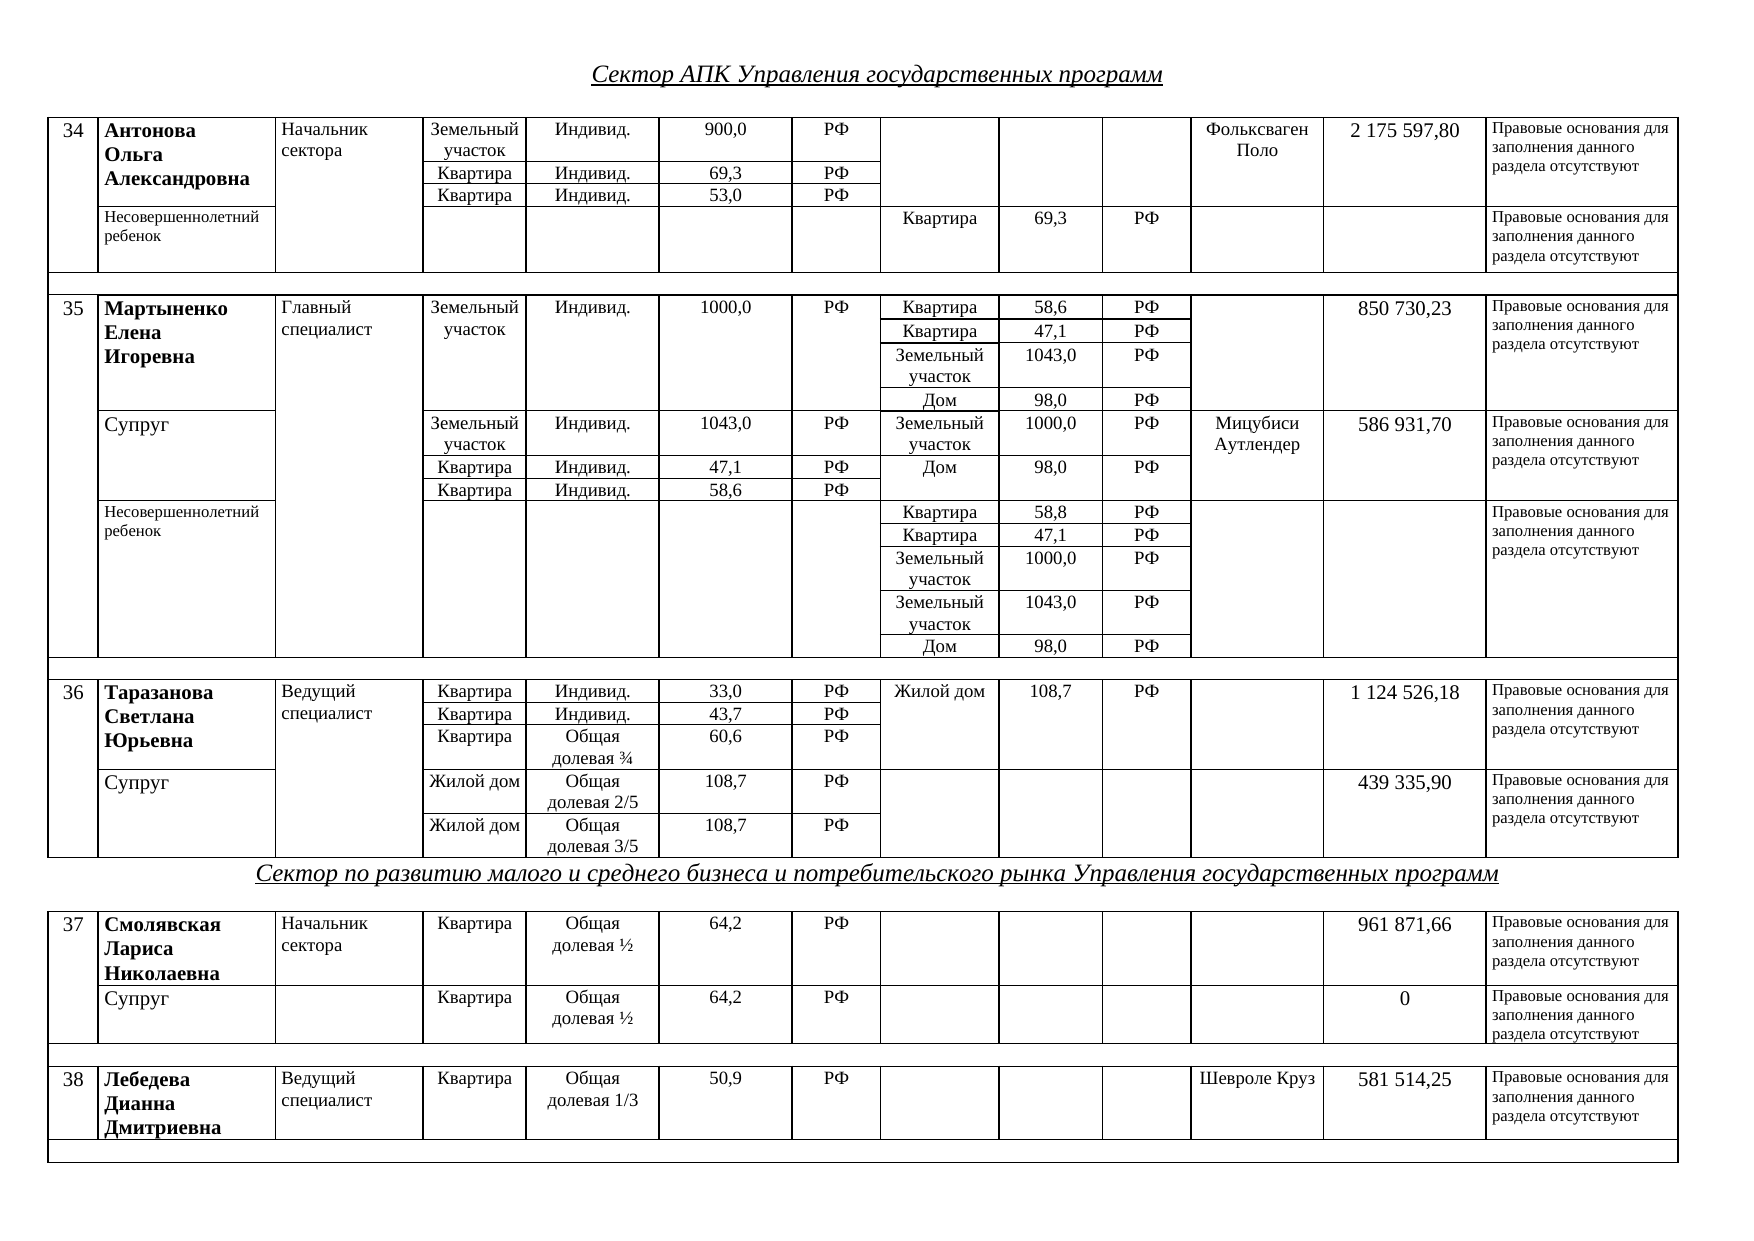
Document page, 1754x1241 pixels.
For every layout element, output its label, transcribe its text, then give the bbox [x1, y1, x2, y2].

table_cell Квартира [881, 296, 998, 318]
table_cell Правовые основания для заполнения данного раздела отсутствуют [1487, 1067, 1677, 1139]
table_cell 58,6 [660, 479, 791, 500]
table_cell Главный специалист [276, 296, 422, 657]
table_cell [424, 501, 525, 657]
table_cell РФ [793, 411, 880, 455]
table_header [1103, 912, 1190, 984]
table_cell Индивид. [527, 703, 658, 724]
table_header [1192, 912, 1323, 984]
table_header 2 175 597,80 [1324, 118, 1485, 206]
table_cell Общая долевая 2/5 [527, 770, 658, 813]
table_header 37 [49, 912, 97, 1043]
table_cell Супруг [99, 411, 275, 500]
table_cell Дом [881, 635, 998, 657]
table_cell Земельный участок [424, 411, 525, 455]
table_cell 98,0 [1000, 388, 1102, 410]
table_cell Индивид. [527, 162, 658, 183]
table_cell Индивид. [527, 680, 658, 702]
table_cell 108,7 [660, 814, 791, 857]
table_cell 1043,0 [660, 411, 791, 455]
text Сектор по развитию малого и среднего бизнеса и потребительского рынка Управления государственных программ [59, 858, 1695, 887]
table_cell Земельный участок [881, 547, 998, 590]
table_cell РФ [793, 814, 880, 857]
table_cell Квартира [424, 1067, 525, 1139]
table_header РФ [793, 912, 880, 984]
table_cell Индивид. [527, 184, 658, 206]
table_cell РФ [793, 986, 880, 1043]
table_cell РФ [793, 184, 880, 206]
table_cell Лебедева Дианна Дмитриевна [99, 1067, 275, 1139]
table_cell 1043,0 [1000, 343, 1102, 387]
table_cell РФ [793, 770, 880, 813]
table_cell Квартира [424, 703, 525, 724]
table_cell 108,7 [660, 770, 791, 813]
table_cell [1192, 986, 1323, 1043]
table_cell [1103, 986, 1190, 1043]
table_header Правовые основания для заполнения данного раздела отсутствуют [1487, 912, 1677, 984]
table_cell Мартыненко Елена Игоревна [99, 296, 275, 410]
table_cell Общая долевая 1/3 [527, 1067, 658, 1139]
table_cell РФ [793, 703, 880, 724]
table_cell Таразанова Светлана Юрьевна [99, 680, 275, 768]
table_cell 60,6 [660, 725, 791, 768]
table_cell 38 [49, 1067, 97, 1139]
table_cell Правовые основания для заполнения данного раздела отсутствуют [1487, 680, 1677, 768]
table_cell 47,1 [1000, 524, 1102, 546]
table_cell РФ [1103, 680, 1190, 768]
table_header Смолявская Лариса Николаевна [99, 912, 275, 984]
table_cell Дом [881, 388, 998, 410]
table_cell Квартира [424, 680, 525, 702]
table_cell 50,9 [660, 1067, 791, 1139]
table_cell Жилой дом [424, 770, 525, 813]
table_cell [1324, 501, 1485, 657]
table_cell Индивид. [527, 456, 658, 478]
table_cell Ведущий специалист [276, 1067, 422, 1139]
table_cell 581 514,25 [1324, 1067, 1485, 1139]
table_cell 58,6 [1000, 296, 1102, 318]
table_cell Жилой дом [424, 814, 525, 857]
table_header Общая долевая ½ [527, 912, 658, 984]
table_header [881, 118, 998, 206]
table_cell 33,0 [660, 680, 791, 702]
table_cell Земельный участок [424, 296, 525, 410]
table_cell [1324, 207, 1485, 272]
table_cell Индивид. [527, 479, 658, 500]
table_cell РФ [1103, 388, 1190, 410]
table_cell [1000, 986, 1102, 1043]
table_cell РФ [1103, 456, 1190, 500]
table_cell Правовые основания для заполнения данного раздела отсутствуют [1487, 411, 1677, 500]
table_cell 108,7 [1000, 680, 1102, 768]
table_cell Квартира [424, 456, 525, 478]
table_cell [527, 501, 658, 657]
table_cell Квартира [424, 479, 525, 500]
table_cell [793, 501, 880, 657]
table_cell [1103, 1067, 1190, 1139]
table_cell РФ [793, 456, 880, 478]
table_cell Индивид. [527, 296, 658, 410]
table_cell 36 [49, 680, 97, 857]
table_cell 1000,0 [1000, 547, 1102, 590]
table_cell [881, 986, 998, 1043]
table_cell РФ [1103, 524, 1190, 546]
table_header [1103, 118, 1190, 206]
table_header [1000, 118, 1102, 206]
table_cell Ведущий специалист [276, 680, 422, 857]
table_cell РФ [793, 479, 880, 500]
table_cell РФ [1103, 501, 1190, 523]
table_cell [49, 1044, 1677, 1066]
table_cell Квартира [424, 184, 525, 206]
table_cell [49, 273, 1677, 294]
table_header Фольксваген Поло [1192, 118, 1323, 206]
table_cell 1 124 526,18 [1324, 680, 1485, 768]
table_cell [1192, 680, 1323, 768]
table_cell Жилой дом [881, 680, 998, 768]
table_cell Дом [881, 456, 998, 500]
table_cell Общая долевая ½ [527, 986, 658, 1043]
table_cell 35 [49, 295, 97, 657]
table_cell РФ [1103, 591, 1190, 634]
table_cell [881, 770, 998, 857]
table_header [881, 912, 998, 984]
table_cell Шевроле Круз [1192, 1067, 1323, 1139]
table_cell Квартира [881, 524, 998, 546]
table_cell [527, 207, 658, 272]
table_cell Супруг [99, 770, 275, 857]
table_cell Правовые основания для заполнения данного раздела отсутствуют [1487, 296, 1677, 410]
table_cell [1192, 207, 1323, 272]
table_cell 439 335,90 [1324, 770, 1485, 857]
table_cell РФ [793, 680, 880, 702]
table_cell Квартира [881, 501, 998, 523]
table_cell [424, 207, 525, 272]
table_cell Общая долевая 3/5 [527, 814, 658, 857]
table_cell 1043,0 [1000, 591, 1102, 634]
table_header РФ [793, 118, 880, 161]
table_cell 58,8 [1000, 501, 1102, 523]
table_cell Земельный участок [881, 591, 998, 634]
table_cell [276, 986, 422, 1043]
table_cell 1000,0 [1000, 411, 1102, 455]
table_cell Квартира [881, 207, 998, 272]
table_cell 586 931,70 [1324, 411, 1485, 500]
table_header 64,2 [660, 912, 791, 984]
table_cell [1000, 770, 1102, 857]
table_cell 47,1 [1000, 320, 1102, 342]
table_header Земельный участок [424, 118, 525, 161]
table_cell [1192, 296, 1323, 410]
table_header 961 871,66 [1324, 912, 1485, 984]
table_cell 0 [1324, 986, 1485, 1043]
table_cell РФ [1103, 411, 1190, 455]
table_header Начальник сектора [276, 118, 422, 272]
table_header 34 [49, 118, 97, 272]
table_cell РФ [1103, 296, 1190, 318]
table_cell 98,0 [1000, 456, 1102, 500]
table_cell Несовершеннолетний ребенок [99, 501, 275, 657]
table_cell Земельный участок [881, 412, 998, 455]
table_cell 53,0 [660, 184, 791, 206]
table_cell 1000,0 [660, 296, 791, 410]
table_header Начальник сектора [276, 912, 422, 984]
table_cell Земельный участок [881, 344, 998, 387]
table_header Антонова Ольга Александровна [99, 118, 275, 206]
table_cell Несовершеннолетний ребенок [99, 207, 275, 272]
table_cell РФ [1103, 343, 1190, 387]
table_cell 98,0 [1000, 635, 1102, 657]
table_header [1000, 912, 1102, 984]
table_cell РФ [1103, 207, 1190, 272]
table_cell 47,1 [660, 456, 791, 478]
table_cell 64,2 [660, 986, 791, 1043]
text Сектор АПК Управления государственных программ [59, 59, 1695, 88]
table_cell Правовые основания для заполнения данного раздела отсутствуют [1487, 207, 1677, 272]
table_cell Индивид. [527, 411, 658, 455]
table_cell Квартира [424, 986, 525, 1043]
table_header 900,0 [660, 118, 791, 161]
table_cell 69,3 [1000, 207, 1102, 272]
table_cell 850 730,23 [1324, 296, 1485, 410]
table_cell РФ [793, 725, 880, 768]
table_cell Правовые основания для заполнения данного раздела отсутствуют [1487, 986, 1677, 1043]
table_cell [881, 1067, 998, 1139]
table_header Индивид. [527, 118, 658, 161]
table_cell 43,7 [660, 703, 791, 724]
table_cell Супруг [99, 986, 275, 1043]
table_header Правовые основания для заполнения данного раздела отсутствуют [1487, 118, 1677, 206]
table_cell [1103, 770, 1190, 857]
table_cell Правовые основания для заполнения данного раздела отсутствуют [1487, 501, 1677, 657]
table_cell РФ [793, 162, 880, 183]
table_cell [660, 501, 791, 657]
table_cell РФ [793, 296, 880, 410]
table_cell Квартира [424, 162, 525, 183]
table_cell РФ [793, 1067, 880, 1139]
table_cell [49, 1140, 1677, 1162]
table_cell [49, 658, 1677, 679]
table_cell РФ [1103, 320, 1190, 342]
table_cell [660, 207, 791, 272]
table_cell Мицубиси Аутлендер [1192, 411, 1323, 500]
table_cell 69,3 [660, 162, 791, 183]
table_cell [1192, 501, 1323, 657]
table_cell Правовые основания для заполнения данного раздела отсутствуют [1487, 770, 1677, 857]
table_cell [793, 207, 880, 272]
table_header Квартира [424, 912, 525, 984]
table_cell [1000, 1067, 1102, 1139]
table_cell Квартира [424, 725, 525, 768]
table_cell Общая долевая ¾ [527, 725, 658, 768]
table_cell [1192, 770, 1323, 857]
table_cell РФ [1103, 635, 1190, 657]
table_cell Квартира [881, 320, 998, 342]
table_cell РФ [1103, 547, 1190, 590]
